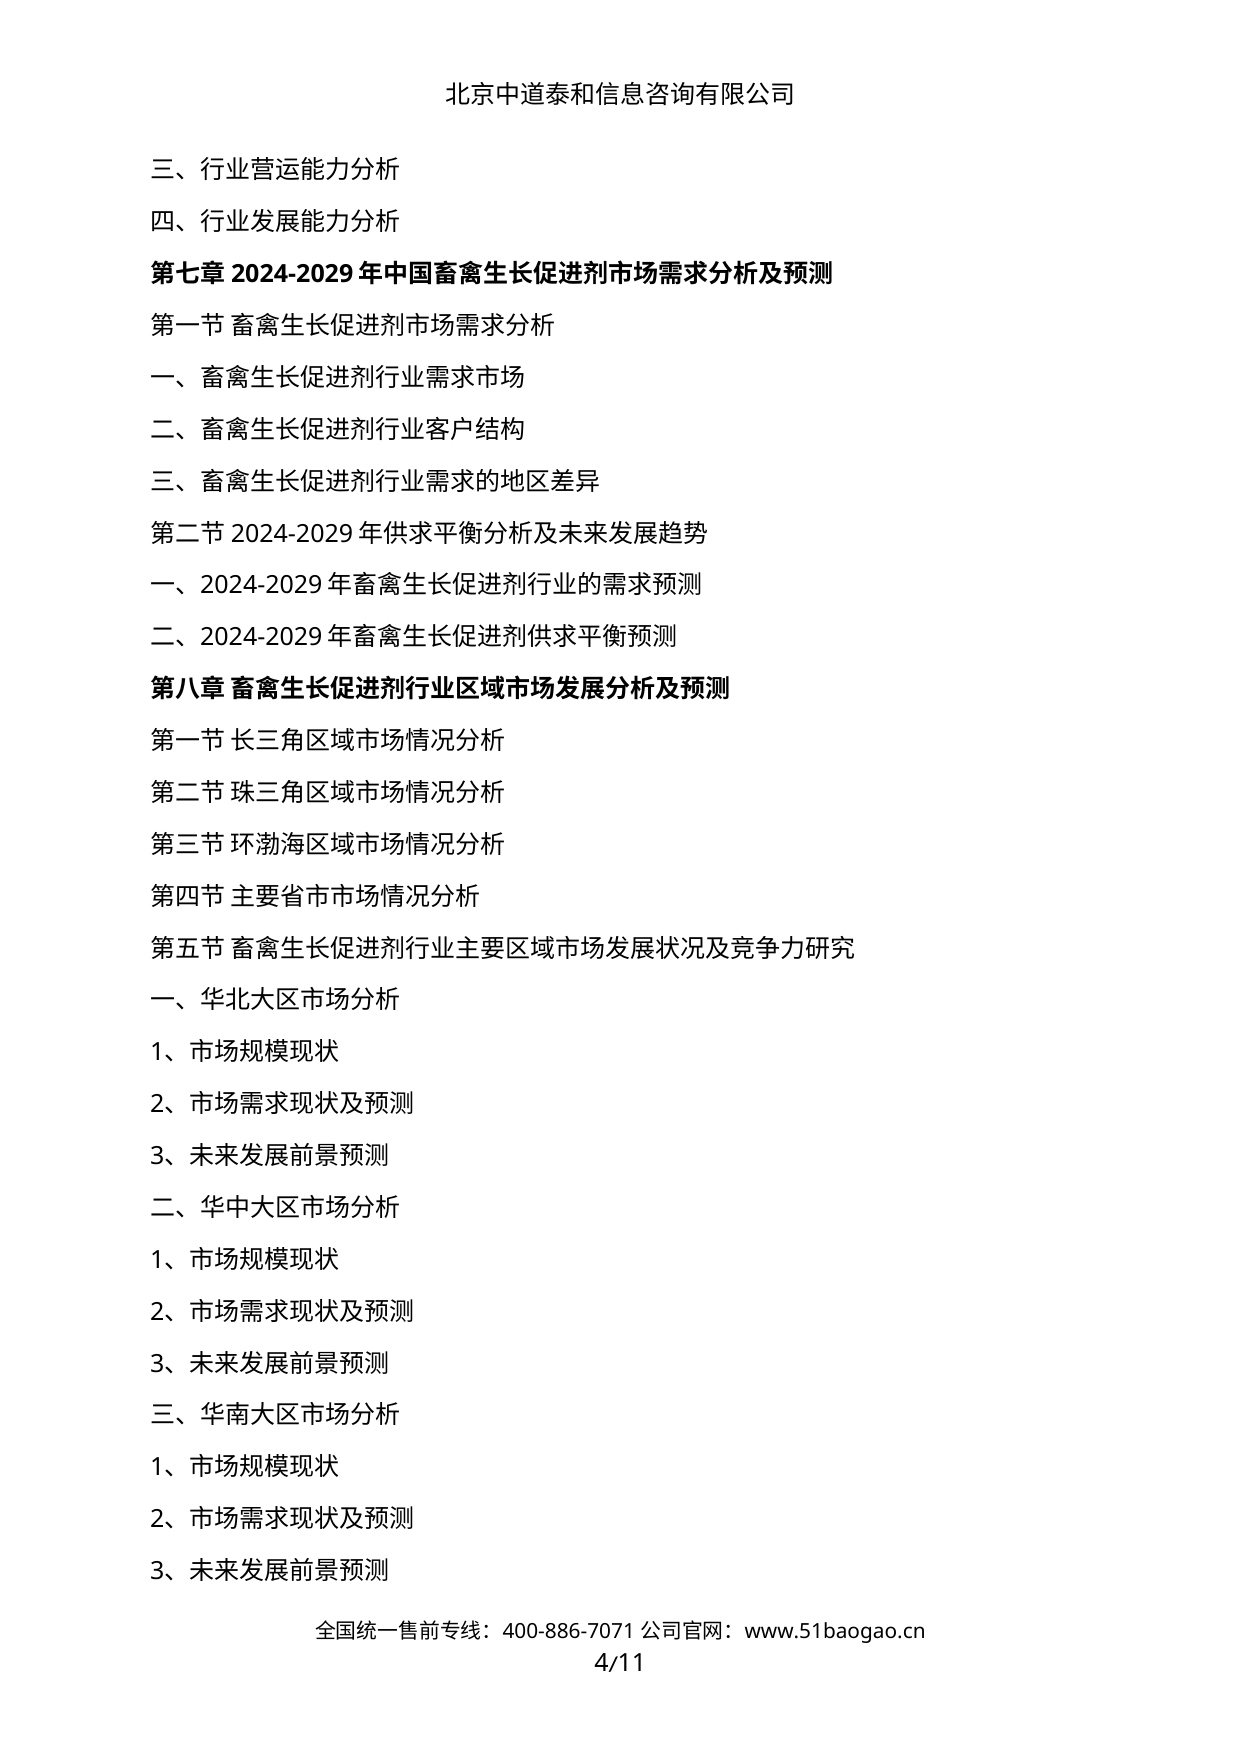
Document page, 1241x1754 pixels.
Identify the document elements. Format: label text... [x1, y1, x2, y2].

text 二、2024-2029年畜禽生长促进剂供求平衡预测 [150, 617, 1090, 653]
text 二、畜禽生长促进剂行业客户结构 [150, 409, 1090, 446]
text 2、市场需求现状及预测 [150, 1291, 1090, 1327]
text 三、行业营运能力分析 [150, 150, 1090, 186]
text 3、未来发展前景预测 [150, 1343, 1090, 1379]
text 一、2024-2029年畜禽生长促进剂行业的需求预测 [150, 565, 1090, 601]
text 第二节 珠三角区域市场情况分析 [150, 772, 1090, 809]
text 第一节 长三角区域市场情况分析 [150, 721, 1090, 757]
text 三、畜禽生长促进剂行业需求的地区差异 [150, 461, 1090, 497]
text 第二节 2024-2029年供求平衡分析及未来发展趋势 [150, 513, 1090, 549]
text 第七章 2024-2029年中国畜禽生长促进剂市场需求分析及预测 [150, 254, 1090, 290]
text 二、华中大区市场分析 [150, 1187, 1090, 1224]
text 一、华北大区市场分析 [150, 980, 1090, 1016]
text 3、未来发展前景预测 [150, 1551, 1090, 1587]
text 第一节 畜禽生长促进剂市场需求分析 [150, 306, 1090, 342]
text 第三节 环渤海区域市场情况分析 [150, 824, 1090, 861]
text 第五节 畜禽生长促进剂行业主要区域市场发展状况及竞争力研究 [150, 928, 1090, 964]
text 3、未来发展前景预测 [150, 1136, 1090, 1172]
text 四、行业发展能力分析 [150, 202, 1090, 238]
text 三、华南大区市场分析 [150, 1395, 1090, 1431]
text 第四节 主要省市市场情况分析 [150, 876, 1090, 912]
text 1、市场规模现状 [150, 1447, 1090, 1483]
text 2、市场需求现状及预测 [150, 1084, 1090, 1120]
text 第八章 畜禽生长促进剂行业区域市场发展分析及预测 [150, 669, 1090, 705]
text 2、市场需求现状及预测 [150, 1499, 1090, 1535]
text 1、市场规模现状 [150, 1239, 1090, 1276]
text 1、市场规模现状 [150, 1032, 1090, 1068]
text 一、畜禽生长促进剂行业需求市场 [150, 357, 1090, 394]
